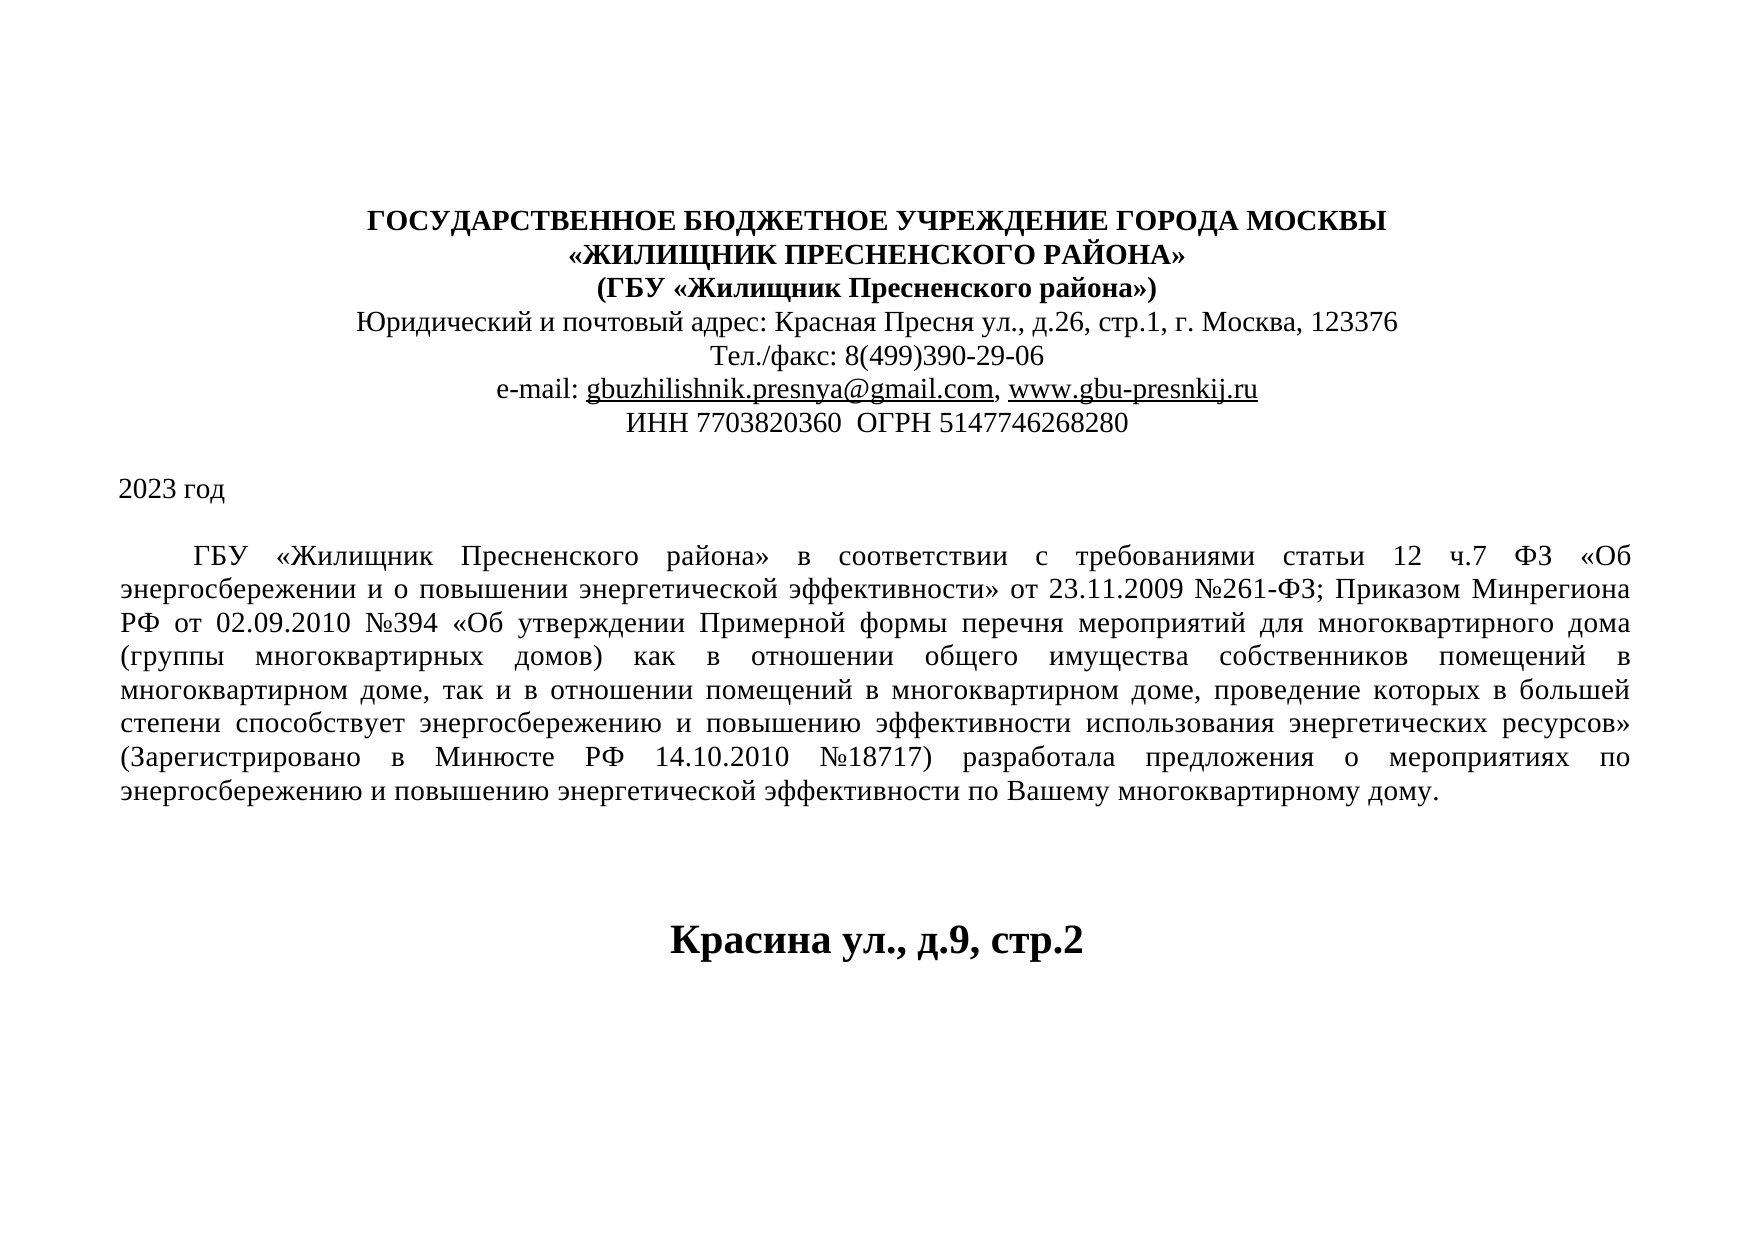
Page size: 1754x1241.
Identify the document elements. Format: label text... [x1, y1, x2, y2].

text (ГБУ «Жилищник Пресненского района») [118, 271, 1636, 304]
text Красина ул., д.9, стр.2 [118, 915, 1636, 963]
text ГБУ «Жилищник Пресненского района» в соответствии с требованиями статьи 12 ч.7 ФЗ «Об энергосбережении и о повышении энергетической эффективности» от 23.11.2009 №261-ФЗ; Приказом Минрегиона РФ от 02.09.2010 №394 «Об утверждении Примерной формы перечня мероприятий для многоквартирного дома (группы многоквартирных домов) как в отношении общего имущества собственников помещений в многоквартирном доме, так и в отношении помещений в многоквартирном доме, проведение которых в большей степени способствует энергосбережению и повышению эффективности использования энергетических ресурсов» (Зарегистрировано в Минюсте РФ 14.10.2010 №18717) разработала предложения о мероприятиях по энергосбережению и повышению энергетической эффективности по Вашему многоквартирному дому. [120, 538, 1634, 807]
text Тел./факс: 8(499)390-29-06 [118, 338, 1636, 371]
text Юридический и почтовый адрес: Красная Пресня ул., д.26, стр.1, г. Москва, 123376 [118, 304, 1636, 338]
text «ЖИЛИЩНИК ПРЕСНЕНСКОГО РАЙОНА» [118, 237, 1636, 271]
text 2023 год [118, 471, 1634, 505]
text ИНН 7703820360 ОГРН 5147746268280 [118, 405, 1636, 438]
text ГОСУДАРСТВЕННОЕ БЮДЖЕТНОЕ УЧРЕЖДЕНИЕ ГОРОДА МОСКВЫ [118, 203, 1636, 237]
text e-mail: gbuzhilishnik.presnya@gmail.com, www.gbu-presnkij.ru [118, 371, 1636, 405]
